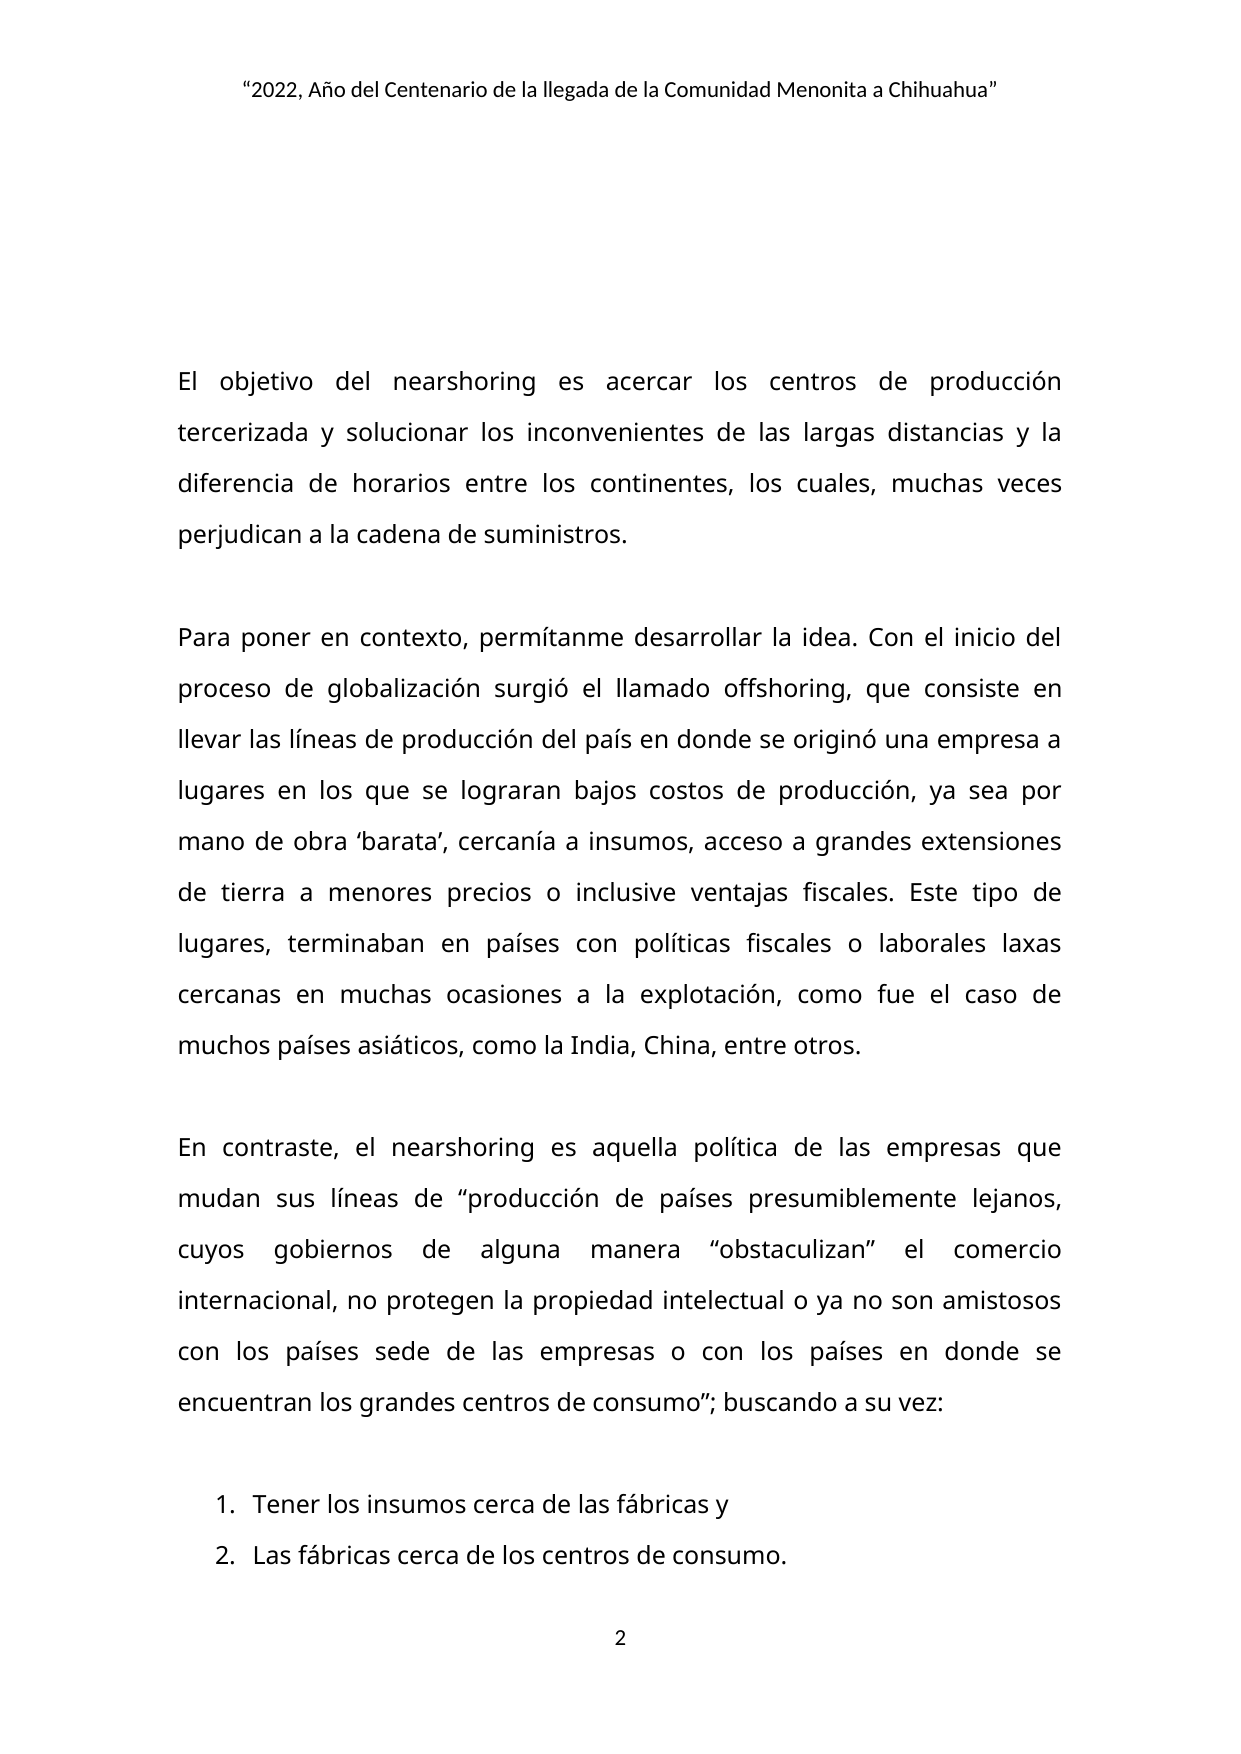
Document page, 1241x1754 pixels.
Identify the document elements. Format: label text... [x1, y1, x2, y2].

text En contraste, el nearshoring es aquella política de las empresas que mudan sus líneas de “producción de países presumiblemente lejanos, cuyos gobiernos de alguna manera “obstaculizan” el comercio internacional, no protegen la propiedad intelectual o ya no son amistosos con los países sede de las empresas o con los países en donde se encuentran los grandes centros de consumo”; buscando a su vez: [177, 1130, 1063, 1419]
text El objetivo del nearshoring es acercar los centros de producción tercerizada y solucionar los inconvenientes de las largas distancias y la diferencia de horarios entre los continentes, los cuales, muchas veces perjudican a la cadena de suministros. [177, 364, 1063, 551]
text Para poner en contexto, permítanme desarrollar la idea. Con el inicio del proceso de globalización surgió el llamado offshoring, que consiste en llevar las líneas de producción del país en donde se originó una empresa a lugares en los que se lograran bajos costos de producción, ya sea por mano de obra ‘barata’, cercanía a insumos, acceso a grandes extensiones de tierra a menores precios o inclusive ventajas fiscales. Este tipo de lugares, terminaban en países con políticas fiscales o laborales laxas cercanas en muchas ocasiones a la explotación, como fue el caso de muchos países asiáticos, como la India, China, entre otros. [177, 619, 1063, 1062]
list Tener los insumos cerca de las fábricas y [215, 1487, 1063, 1521]
list Las fábricas cerca de los centros de consumo. [215, 1538, 1063, 1572]
